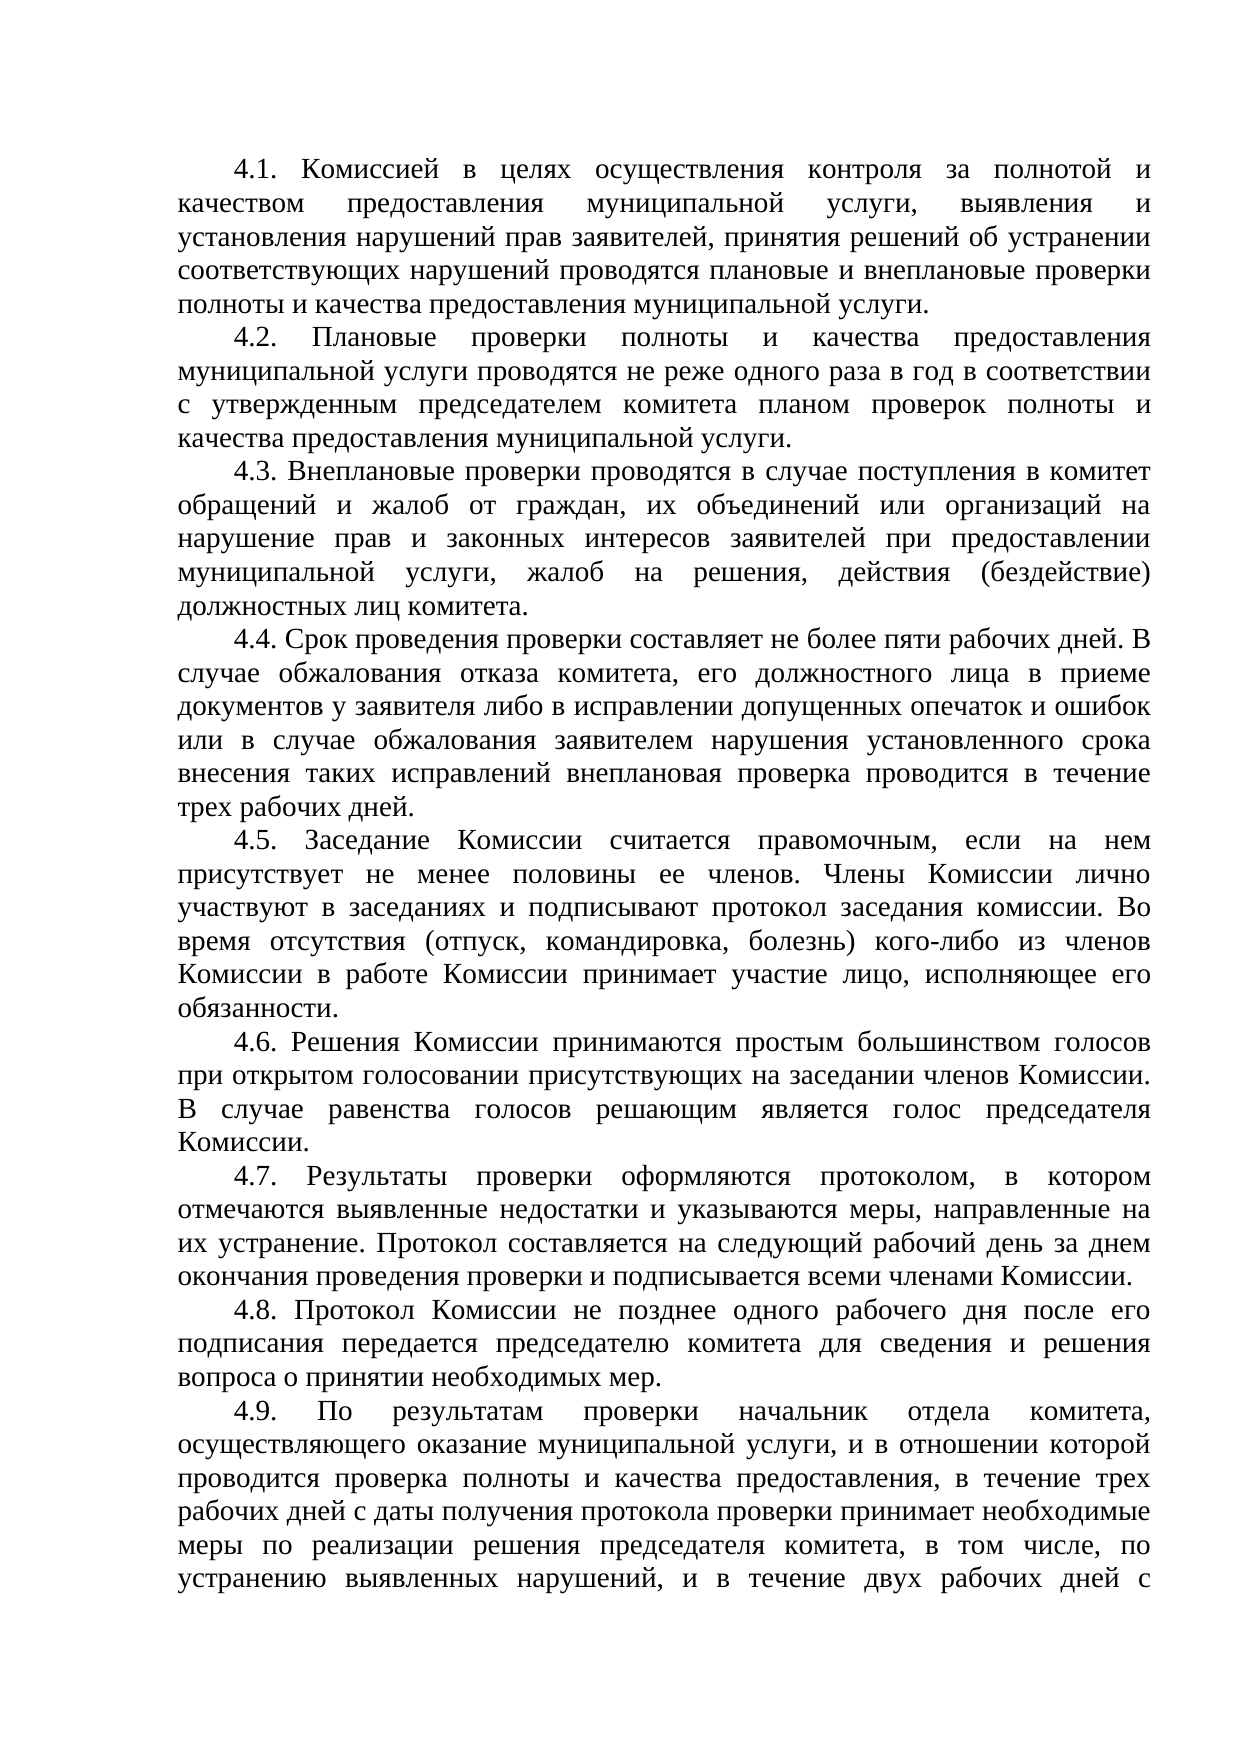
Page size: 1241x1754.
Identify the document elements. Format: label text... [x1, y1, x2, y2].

text 4.5. Заседание Комиссии считается правомочным, если на нем присутствует не менее половины ее членов. Члены Комиссии лично участвуют в заседаниях и подписывают протокол заседания комиссии. Во время отсутствия (отпуск, командировка, болезнь) кого-либо из членов Комиссии в работе Комиссии принимает участие лицо, исполняющее его обязанности. [177, 822, 1152, 1024]
text 4.1. Комиссией в целях осуществления контроля за полнотой и качеством предоставления муниципальной услуги, выявления и установления нарушений прав заявителей, принятия решений об устранении соответствующих нарушений проводятся плановые и внеплановые проверки полноты и качества предоставления муниципальной услуги. [177, 152, 1152, 319]
text 4.7. Результаты проверки оформляются протоколом, в котором отмечаются выявленные недостатки и указываются меры, направленные на их устранение. Протокол составляется на следующий рабочий день за днем окончания проведения проверки и подписывается всеми членами Комиссии. [177, 1158, 1152, 1292]
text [177, 1393, 1152, 1594]
text 4.2. Плановые проверки полноты и качества предоставления муниципальной услуги проводятся не реже одного раза в год в соответствии с утвержденным председателем комитета планом проверок полноты и качества предоставления муниципальной услуги. [177, 319, 1152, 453]
text 4.6. Решения Комиссии принимаются простым большинством голосов при открытом голосовании присутствующих на заседании членов Комиссии. В случае равенства голосов решающим является голос председателя Комиссии. [177, 1024, 1152, 1158]
text 4.4. Срок проведения проверки составляет не более пяти рабочих дней. В случае обжалования отказа комитета, его должностного лица в приеме документов у заявителя либо в исправлении допущенных опечаток и ошибок или в случае обжалования заявителем нарушения установленного срока внесения таких исправлений внеплановая проверка проводится в течение трех рабочих дней. [177, 621, 1152, 822]
text 4.8. Протокол Комиссии не позднее одного рабочего дня после его подписания передается председателю комитета для сведения и решения вопроса о принятии необходимых мер. [177, 1292, 1152, 1393]
text 4.3. Внеплановые проверки проводятся в случае поступления в комитет обращений и жалоб от граждан, их объединений или организаций на нарушение прав и законных интересов заявителей при предоставлении муниципальной услуги, жалоб на решения, действия (бездействие) должностных лиц комитета. [177, 453, 1152, 621]
